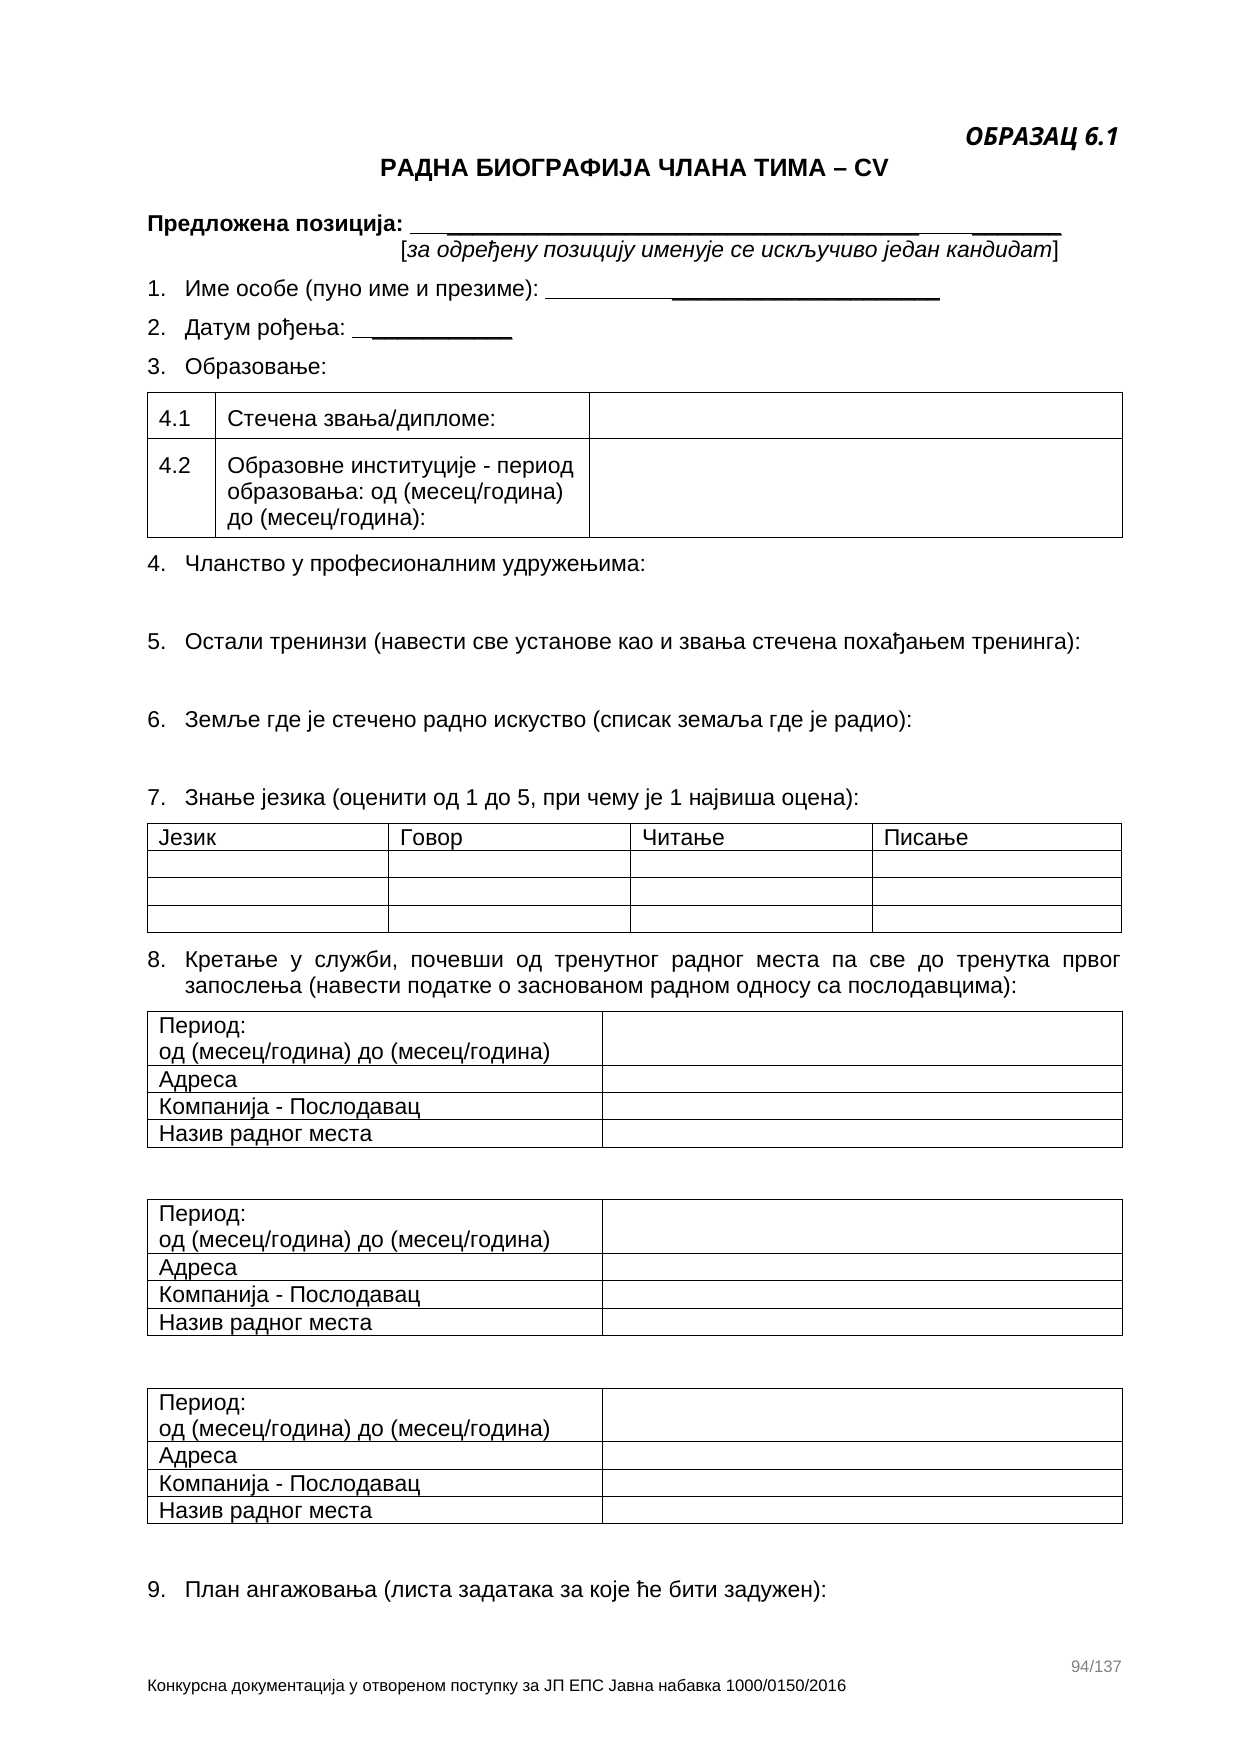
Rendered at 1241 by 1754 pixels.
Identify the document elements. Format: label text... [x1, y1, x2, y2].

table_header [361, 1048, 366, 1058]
list Остали тренинзи (навести све установе као и звања стечена похађањем тренинга): [147, 628, 1122, 654]
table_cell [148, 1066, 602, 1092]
list Кретање у служби, почевши од тренутног радног места па све до тренутка првог запослења (навести податке о заснованом радном односу са послодавцима): [147, 946, 1122, 998]
list Земље где је стечено радно искуство (списак земаља где је радио): [147, 706, 1122, 732]
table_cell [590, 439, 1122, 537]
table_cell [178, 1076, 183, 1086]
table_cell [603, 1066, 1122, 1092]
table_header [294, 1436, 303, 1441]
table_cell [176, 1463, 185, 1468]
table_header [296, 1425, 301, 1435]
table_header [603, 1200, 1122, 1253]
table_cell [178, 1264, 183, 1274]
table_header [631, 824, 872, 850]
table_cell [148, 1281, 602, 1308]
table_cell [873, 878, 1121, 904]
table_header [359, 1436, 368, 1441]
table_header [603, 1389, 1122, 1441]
text [за одређену позицију именује се искључиво један кандидат] [147, 236, 1122, 263]
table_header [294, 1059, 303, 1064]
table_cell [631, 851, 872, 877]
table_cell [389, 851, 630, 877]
text Предложена позиција: _____________________________________ _______ [147, 210, 1122, 236]
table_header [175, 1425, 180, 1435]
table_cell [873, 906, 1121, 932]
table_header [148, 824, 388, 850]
subtitle ОБРАЗАЦ 6.1 [147, 118, 1122, 153]
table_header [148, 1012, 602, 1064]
list Име особе (пуно име и презиме): _____________________ [147, 275, 1122, 302]
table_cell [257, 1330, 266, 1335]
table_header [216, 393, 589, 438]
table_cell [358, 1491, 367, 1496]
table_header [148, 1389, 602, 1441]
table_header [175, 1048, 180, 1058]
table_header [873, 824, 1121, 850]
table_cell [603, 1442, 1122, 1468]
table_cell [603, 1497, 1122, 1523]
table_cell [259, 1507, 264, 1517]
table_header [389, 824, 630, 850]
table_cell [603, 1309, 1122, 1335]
text РАДНА БИОГРАФИЈА ЧЛАНА ТИМА – CV [147, 153, 1122, 181]
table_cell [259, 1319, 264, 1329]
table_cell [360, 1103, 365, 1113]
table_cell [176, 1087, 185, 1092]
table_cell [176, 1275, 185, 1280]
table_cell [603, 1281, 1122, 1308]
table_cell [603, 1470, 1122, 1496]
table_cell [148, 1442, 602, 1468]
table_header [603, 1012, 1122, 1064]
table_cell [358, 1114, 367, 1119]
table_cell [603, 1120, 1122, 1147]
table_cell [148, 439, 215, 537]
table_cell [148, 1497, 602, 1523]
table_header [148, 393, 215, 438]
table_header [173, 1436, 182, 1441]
list Образовање: [147, 353, 1122, 379]
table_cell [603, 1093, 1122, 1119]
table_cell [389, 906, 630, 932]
list Датум рођења: ___________ [147, 314, 1122, 341]
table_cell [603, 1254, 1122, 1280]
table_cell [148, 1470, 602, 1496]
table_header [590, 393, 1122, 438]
list Чланство у професионалним удружењима: [147, 550, 1122, 577]
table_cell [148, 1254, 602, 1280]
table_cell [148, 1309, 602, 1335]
list План ангажовања (листа задатака за које ће бити задужен): [147, 1576, 1122, 1602]
list Знање језика (оценити од 1 до 5, при чему је 1 највиша оцена): [147, 783, 1122, 810]
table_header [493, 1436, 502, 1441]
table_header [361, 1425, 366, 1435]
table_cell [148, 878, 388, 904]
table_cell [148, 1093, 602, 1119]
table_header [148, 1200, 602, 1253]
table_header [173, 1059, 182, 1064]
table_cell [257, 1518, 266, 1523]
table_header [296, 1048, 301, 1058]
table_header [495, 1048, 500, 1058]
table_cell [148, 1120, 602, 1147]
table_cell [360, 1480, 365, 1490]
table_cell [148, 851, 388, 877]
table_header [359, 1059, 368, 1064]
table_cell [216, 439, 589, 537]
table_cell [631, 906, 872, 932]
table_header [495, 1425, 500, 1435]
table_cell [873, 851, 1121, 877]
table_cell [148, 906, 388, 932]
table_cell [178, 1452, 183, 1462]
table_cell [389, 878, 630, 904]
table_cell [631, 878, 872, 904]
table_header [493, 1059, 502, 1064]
